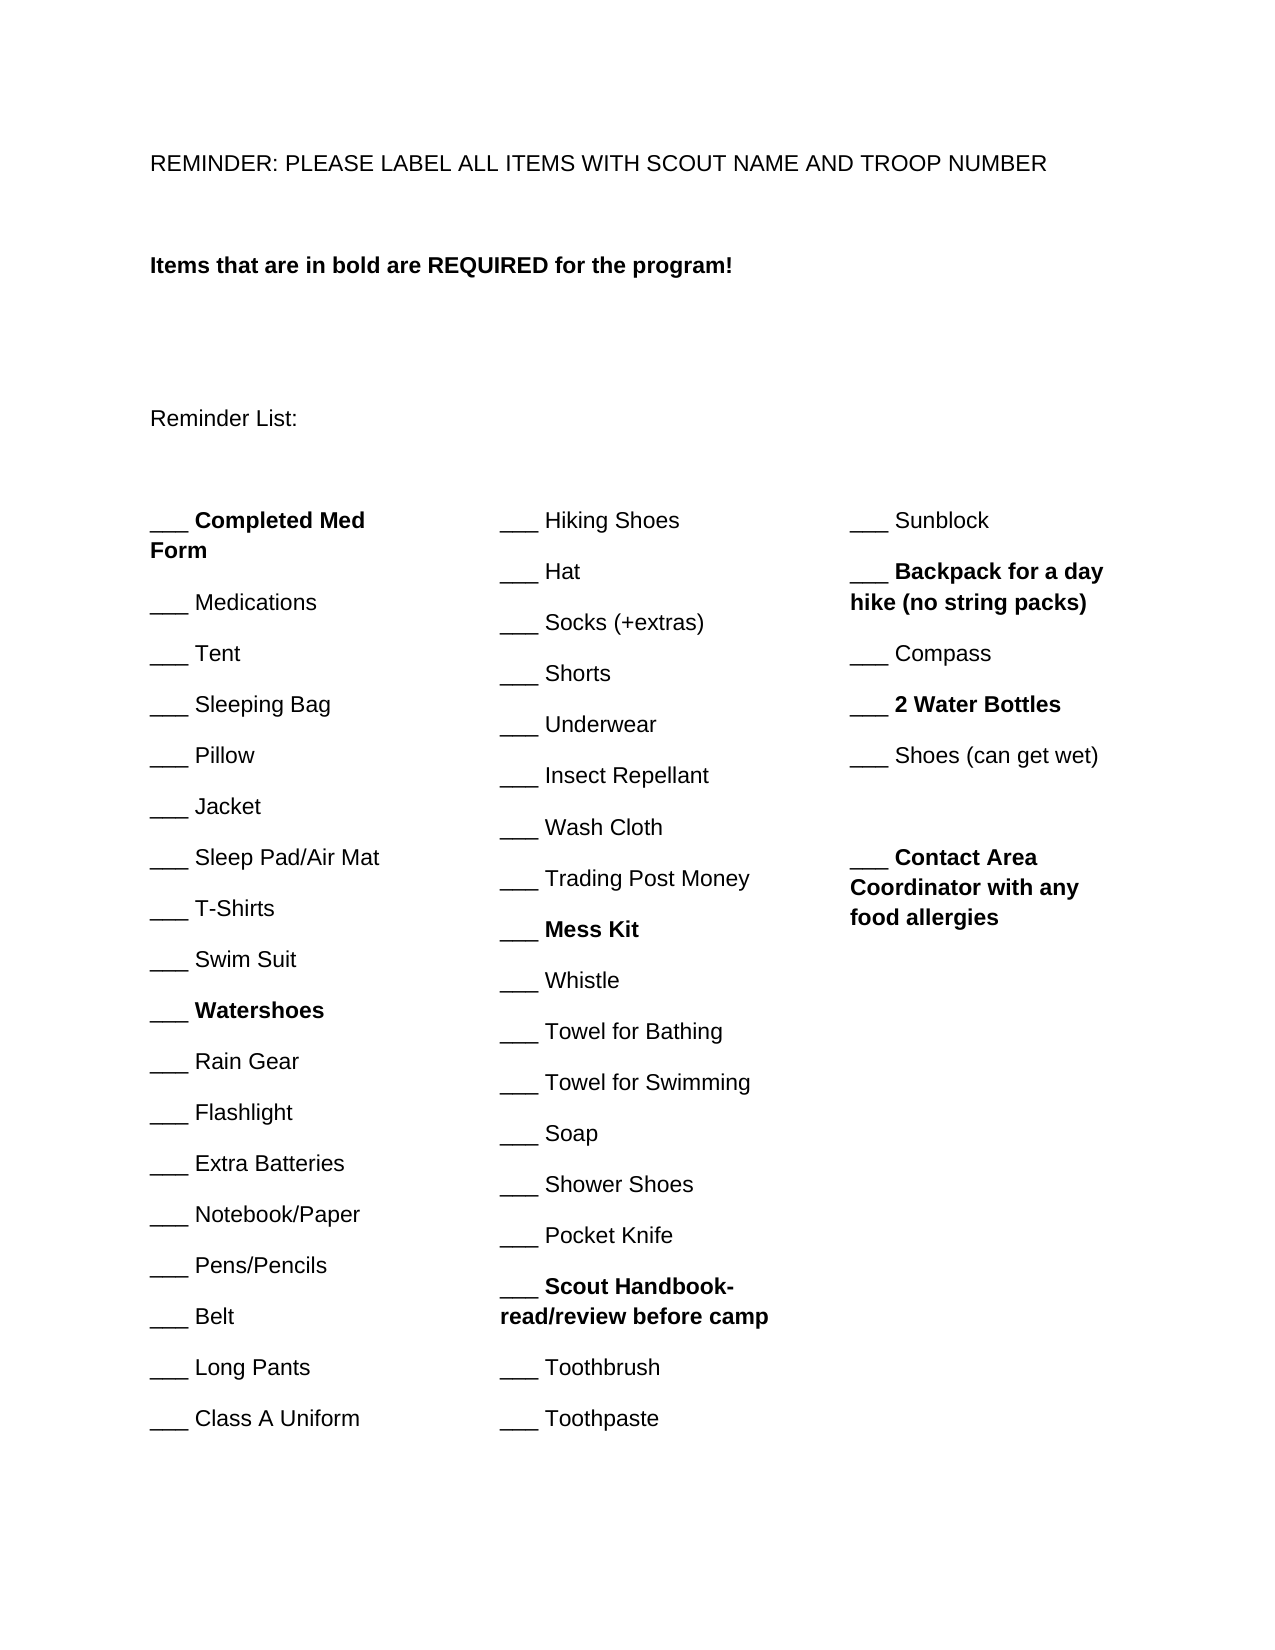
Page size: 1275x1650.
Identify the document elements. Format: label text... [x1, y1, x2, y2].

text ___ Scout Handbook- read/review before camp [500, 1273, 775, 1329]
text ___ Contact Area Coordinator with any food allergies [850, 844, 1125, 931]
text ___ 2 Water Bottles [850, 691, 1125, 717]
text ___ T-Shirts [150, 895, 425, 921]
text ___ Pocket Knife [500, 1222, 775, 1248]
text ___ Long Pants [150, 1354, 425, 1381]
text ___ Rain Gear [150, 1048, 425, 1074]
text Items that are in bold are REQUIRED for the program! [150, 252, 1125, 278]
text ___ Mess Kit [500, 916, 775, 942]
text ___ Trading Post Money [500, 864, 775, 891]
text ___ Pens/Pencils [150, 1252, 425, 1278]
text Reminder List: [150, 405, 1125, 432]
text ___ Insect Repellant [500, 762, 775, 789]
text ___ Compass [850, 639, 1125, 666]
text ___ Shower Shoes [500, 1171, 775, 1197]
text ___ Socks (+extras) [500, 609, 775, 636]
text ___ Sleep Pad/Air Mat [150, 844, 425, 870]
text ___ Watershoes [150, 997, 425, 1023]
text ___ Toothbrush [500, 1354, 775, 1381]
text ___ Extra Batteries [150, 1150, 425, 1176]
text ___ Sleeping Bag [150, 691, 425, 717]
text REMINDER: PLEASE LABEL ALL ITEMS WITH SCOUT NAME AND TROOP NUMBER [150, 150, 1125, 176]
text ___ Hiking Shoes [500, 507, 775, 534]
text ___ Belt [150, 1303, 425, 1329]
text ___ Toothpaste [500, 1405, 775, 1432]
text ___ Backpack for a day hike (no string packs) [850, 558, 1125, 615]
text ___ Shorts [500, 660, 775, 687]
text ___ Towel for Bathing [500, 1018, 775, 1044]
text ___ Hat [500, 558, 775, 585]
text ___ Medications [150, 588, 425, 615]
text ___ Sunblock [850, 507, 1125, 534]
text ___ Towel for Swimming [500, 1069, 775, 1095]
text ___ Shoes (can get wet) [850, 742, 1125, 768]
text ___ Completed Med Form [150, 507, 425, 564]
text ___ Swim Suit [150, 946, 425, 972]
text ___ Class A Uniform [150, 1405, 425, 1432]
text ___ Underwear [500, 711, 775, 738]
text ___ Flashlight [150, 1099, 425, 1125]
text ___ Pillow [150, 742, 425, 768]
text ___ Soap [500, 1120, 775, 1146]
text ___ Wash Cloth [500, 813, 775, 840]
text ___ Whistle [500, 967, 775, 993]
text ___ Tent [150, 639, 425, 666]
text ___ Notebook/Paper [150, 1201, 425, 1227]
text ___ Jacket [150, 793, 425, 819]
